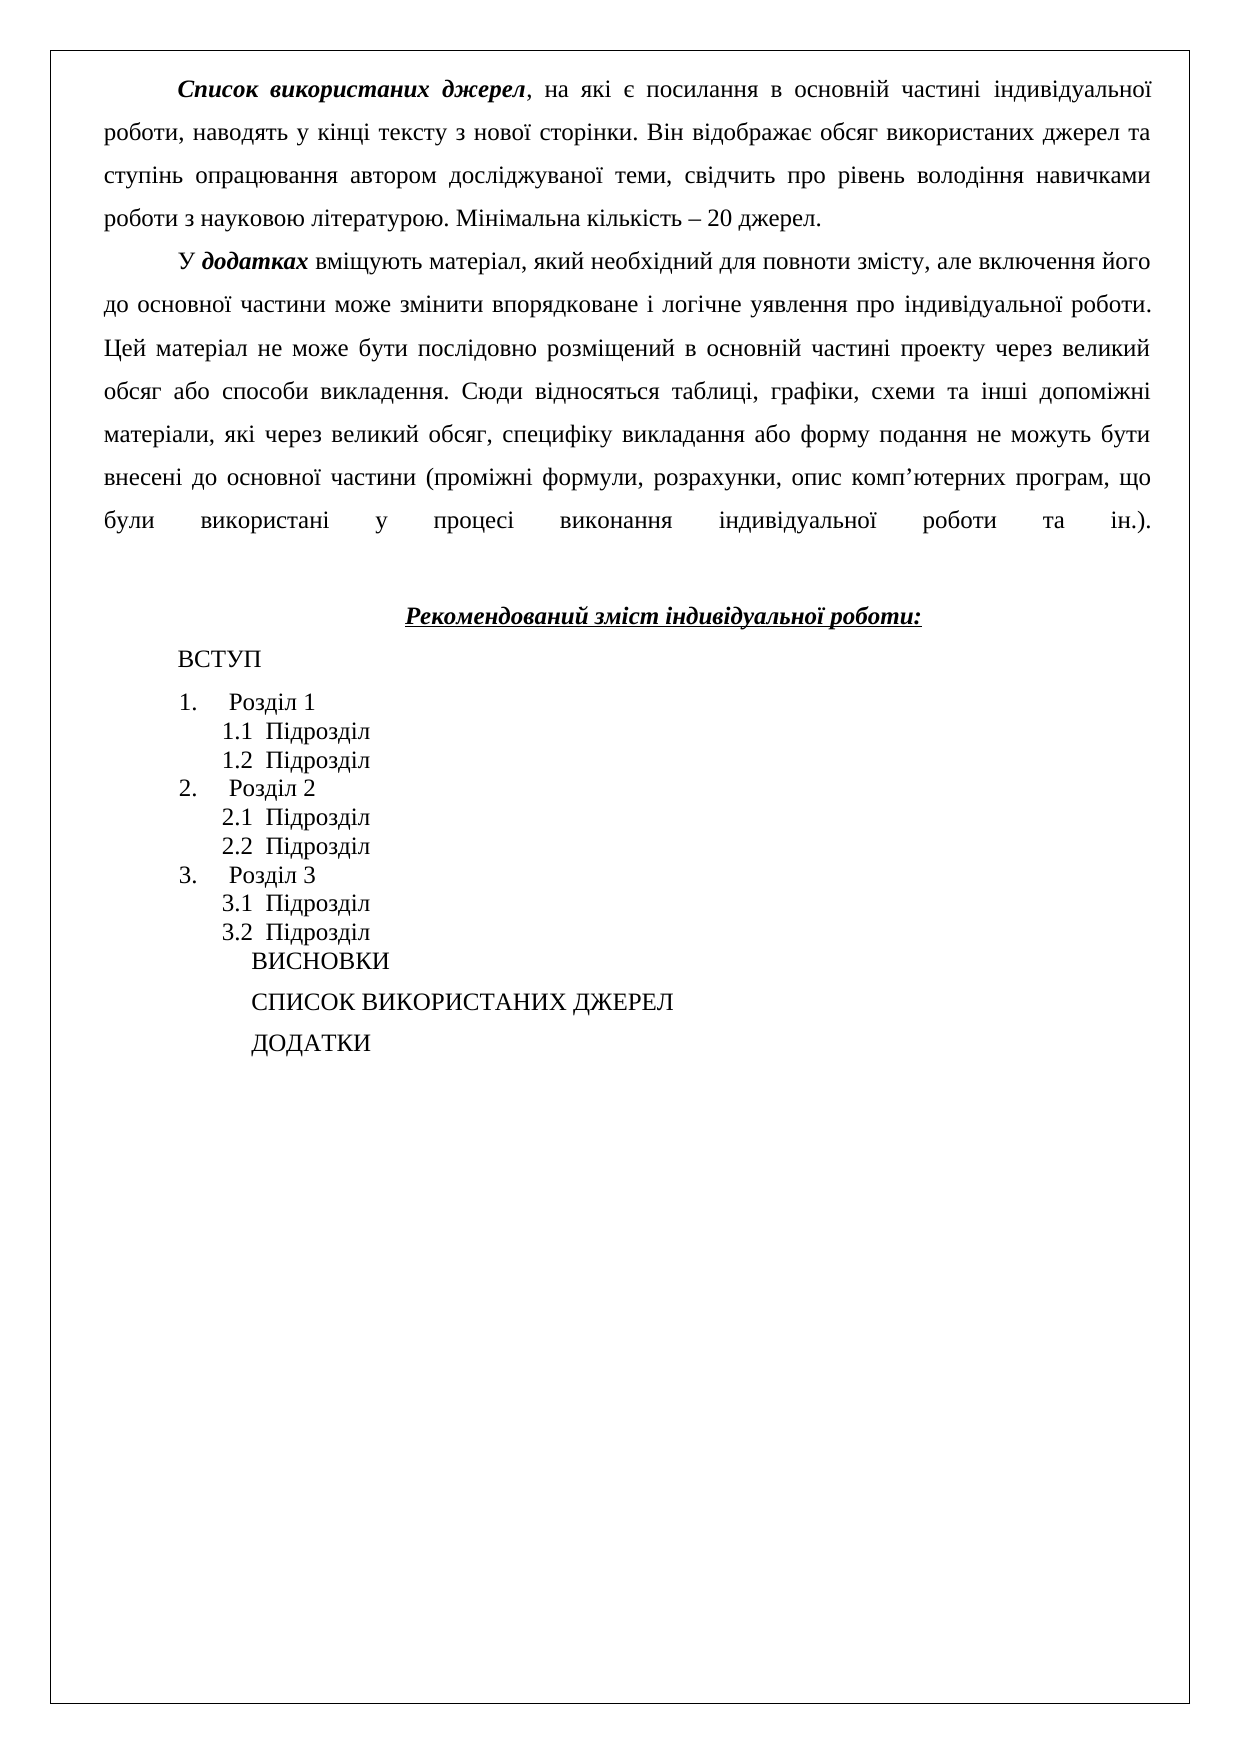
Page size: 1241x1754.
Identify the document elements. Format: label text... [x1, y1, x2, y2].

list Розділ 1 [178, 687, 1152, 716]
list Підрозділ [222, 888, 1152, 917]
text Список використаних джерел, на які є посилання в основній частині індивідуальної роботи, наводять у кінці тексту з нової сторінки. Він відображає обсяг використаних джерел та ступінь опрацювання автором досліджуваної теми, свідчить про рівень володіння навичками роботи з науковою літературою. Мінімальна кількість – 20 джерел. [103, 74, 1152, 232]
list Підрозділ [222, 745, 1152, 773]
text Вступ [103, 644, 1152, 673]
list Розділ 3 [178, 860, 1152, 888]
text Додатки [103, 1028, 1152, 1057]
list Підрозділ [222, 802, 1152, 831]
list Підрозділ [222, 716, 1152, 745]
text Рекомендований зміст індивідуальної роботи: [103, 601, 1152, 630]
text У додатках вміщують матеріал, який необхідний для повноти змісту, але включення його до основної частини може змінити впорядковане і логічне уявлення про індивідуальної роботи. Цей матеріал не може бути послідовно розміщений в основній частині проекту через великий обсяг або способи викладення. Сюди відносяться таблиці, графіки, схеми та інші допоміжні матеріали, які через великий обсяг, специфіку викладання або форму подання не можуть бути внесені до основної частини (проміжні формули, розрахунки, опис комп’ютерних програм, що були використані у процесі виконання індивідуальної роботи та ін.). [103, 246, 1152, 584]
text Список використаних джерел [103, 987, 1152, 1016]
list Підрозділ [222, 917, 1152, 946]
list Розділ 2 [178, 773, 1152, 802]
text Висновки [103, 946, 1152, 975]
list Підрозділ [222, 831, 1152, 860]
